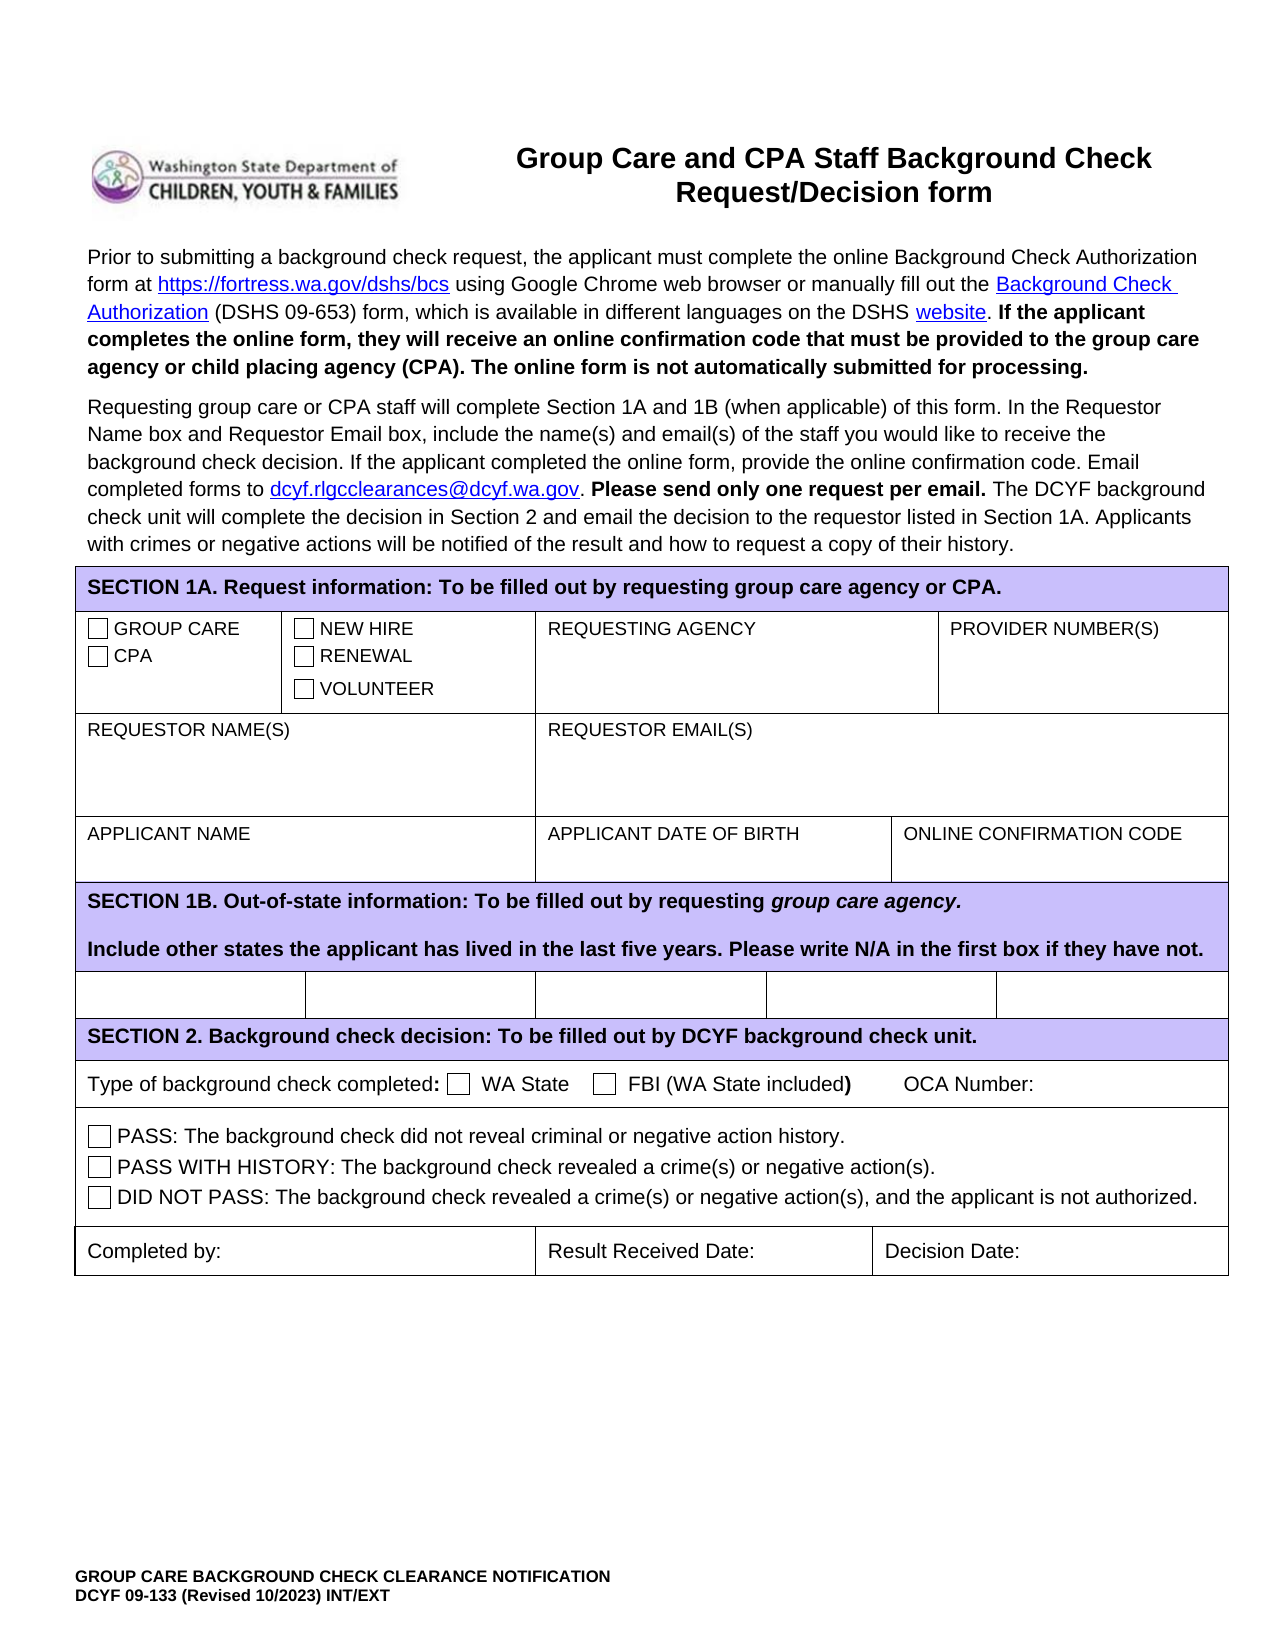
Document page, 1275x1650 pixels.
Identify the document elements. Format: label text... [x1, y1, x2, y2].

table_cell Completed by: [76, 1227, 535, 1275]
table_header [75, 122, 440, 232]
table_cell NEW HIRE RENEWAL VOLUNTEER [282, 612, 535, 712]
table_header Group Care and CPA Staff Background Check Request/Decision form [440, 122, 1228, 232]
table_cell APPLICANT NAME [76, 817, 535, 881]
table_cell PASS: The background check did not reveal criminal or negative action history. PASS WITH HISTORY: The background check revealed a crime(s) or negative action(s). DID NOT PASS: The background check revealed a crime(s) or negative action(s), and the applicant is not authorized. [76, 1108, 1228, 1226]
picture [91, 128, 423, 226]
table_cell APPLICANT DATE OF BIRTH [536, 817, 891, 881]
table_cell SECTION 1B. Out-of-state information: To be filled out by requesting group care agency. Include other states the applicant has lived in the last five years. Please write N/A in the first box if they have not. [76, 883, 1228, 971]
table_cell [997, 972, 1228, 1017]
table_cell Result Received Date: [536, 1227, 872, 1275]
table_cell REQUESTING AGENCY [536, 612, 938, 712]
table_cell SECTION 2. Background check decision: To be filled out by DCYF background check unit. [76, 1019, 1228, 1060]
table_cell PROVIDER NUMBER(S) [939, 612, 1228, 712]
table_cell [767, 972, 996, 1017]
table_cell [536, 972, 766, 1017]
table_cell REQUESTOR NAME(S) [76, 714, 535, 816]
table_cell SECTION 1A. Request information: To be filled out by requesting group care agency or CPA. [76, 567, 1228, 611]
table_cell GROUP CARE CPA [76, 612, 281, 712]
table_cell ONLINE CONFIRMATION CODE [892, 817, 1228, 881]
table_cell Decision Date: [873, 1227, 1228, 1275]
table_cell REQUESTOR EMAIL(S) [536, 714, 1228, 816]
table_cell [306, 972, 535, 1017]
table_cell [76, 972, 305, 1017]
table_cell Type of background check completed: WA State FBI (WA State included) OCA Number: [76, 1061, 1228, 1107]
table_cell Prior to submitting a background check request, the applicant must complete the online Background Check Authorization form at https://fortress.wa.gov/dshs/bcs using Google Chrome web browser or manually fill out the Background Check Authorization (DSHS 09-653) form, which is available in different languages on the DSHS website. If the applicant completes the online form, they will receive an online confirmation code that must be provided to the group care agency or child placing agency (CPA). The online form is not automatically submitted for processing. Requesting group care or CPA staff will complete Section 1A and 1B (when applicable) of this form. In the Requestor Name box and Requestor Email box, include the name(s) and email(s) of the staff you would like to receive the background check decision. If the applicant completed the online form, provide the online confirmation code. Email completed forms to dcyf.rlgcclearances@dcyf.wa.gov. Please send only one request per email. The DCYF background check unit will complete the decision in Section 2 and email the decision to the requestor listed in Section 1A. Applicants with crimes or negative actions will be notified of the result and how to request a copy of their history. [75, 232, 1228, 566]
